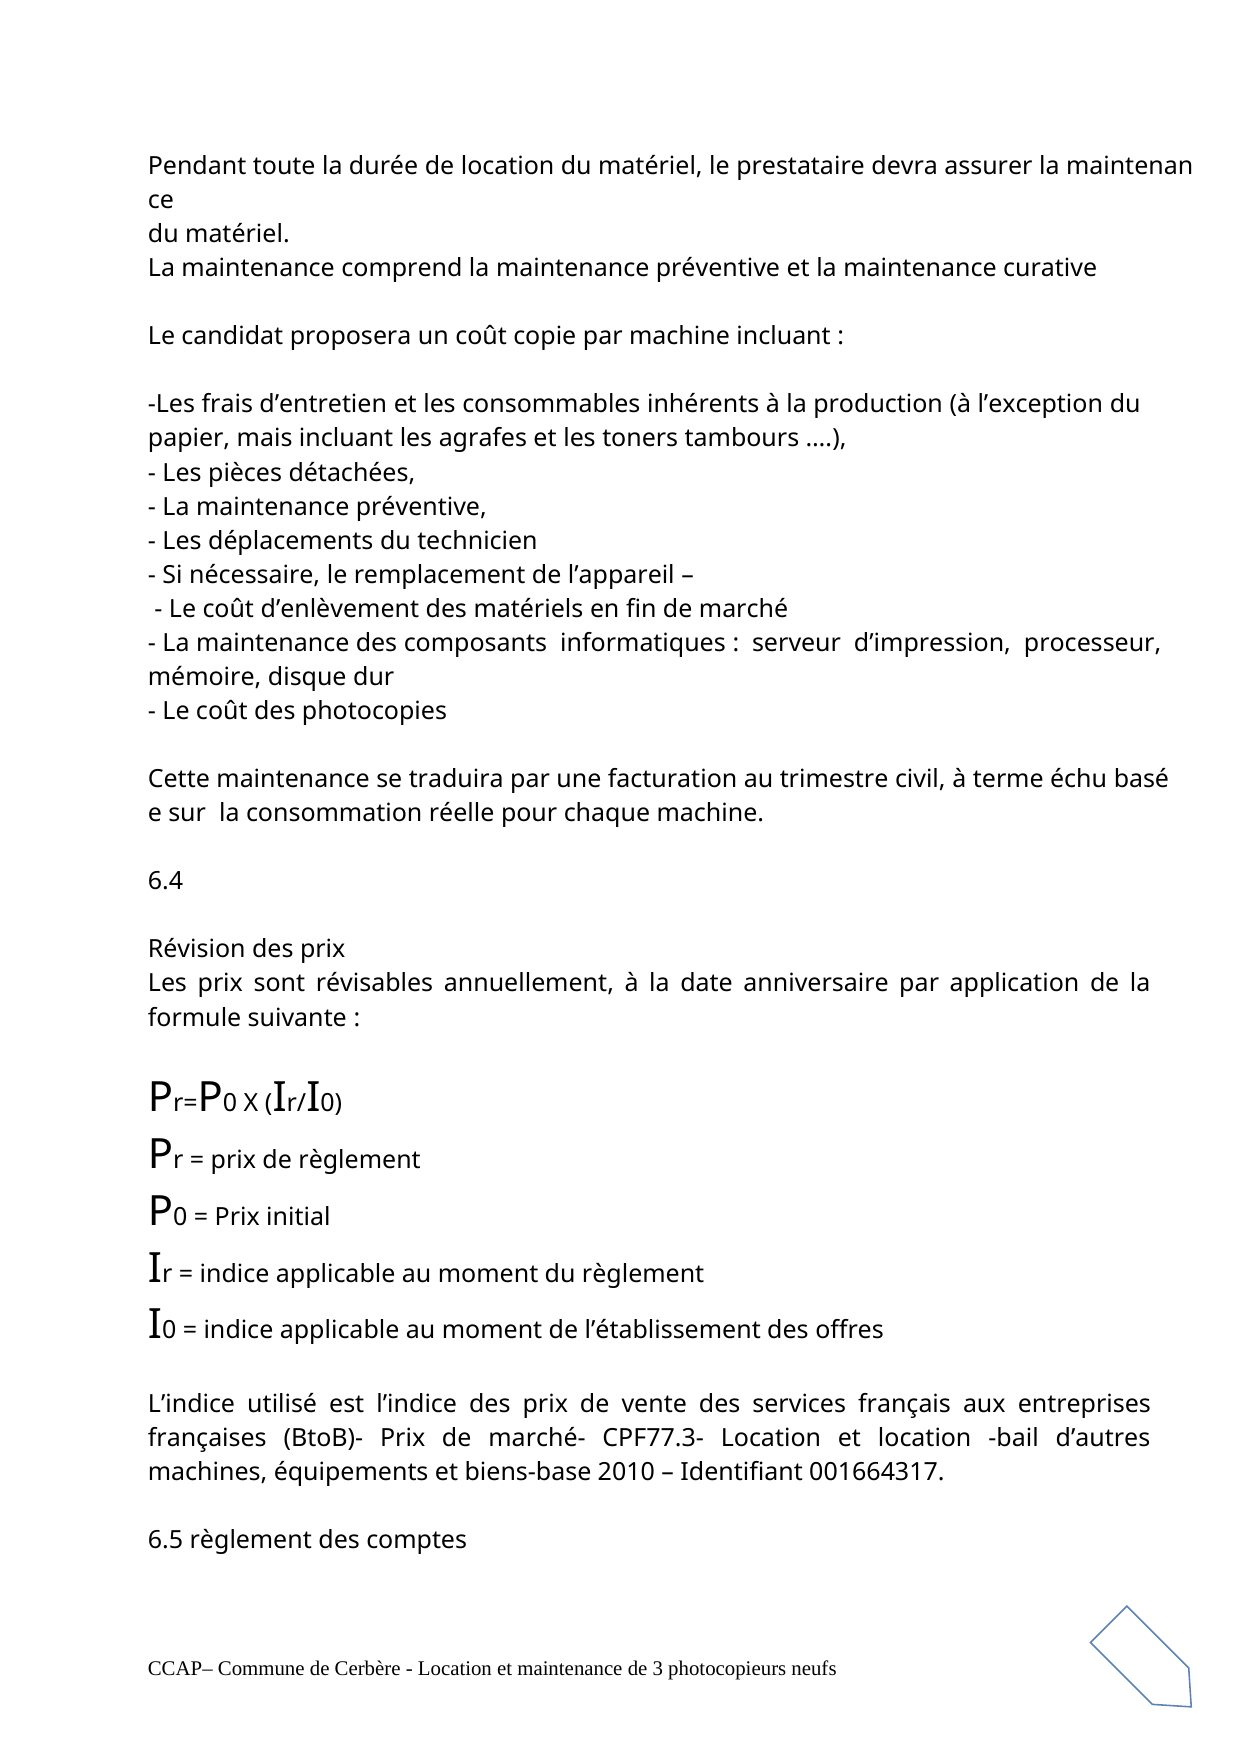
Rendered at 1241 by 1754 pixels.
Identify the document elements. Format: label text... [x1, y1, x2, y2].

text -Les frais d’entretien et les consommables inhérents à la production (à l’exception du [148, 386, 1181, 420]
text Ir = indice applicable au moment du règlement [148, 1238, 1152, 1294]
text - Si nécessaire, le remplacement de l’appareil – [148, 556, 1181, 590]
text - Les pièces détachées, [148, 454, 1181, 488]
text papier, mais incluant les agrafes et les toners tambours ….), [148, 420, 1181, 454]
text Pendant toute la durée de location du matériel, le prestataire devra assurer la maintenance [148, 148, 1196, 216]
text Pr = prix de règlement [148, 1124, 1152, 1181]
text du matériel. La maintenance comprend la maintenance préventive et la maintenance curative [148, 216, 1196, 284]
text L’indice utilisé est l’indice des prix de vente des services français aux entreprises françaises (BtoB)- Prix de marché- CPF77.3- Location et location -bail d’autres machines, équipements et biens-base 2010 – Identifiant 001664317. [148, 1385, 1152, 1487]
text - Les déplacements du technicien [148, 522, 1181, 556]
text - Le coût des photocopies [148, 693, 1181, 727]
text - La maintenance préventive, [148, 488, 1181, 522]
text 6.5 règlement des comptes [148, 1521, 1152, 1556]
text I0 = indice applicable au moment de l’établissement des offres [148, 1294, 1152, 1351]
text - Le coût d’enlèvement des matériels en fin de marché [148, 590, 1181, 624]
text Cette maintenance se traduira par une facturation au trimestre civil, à terme échu basée sur la consommation réelle pour chaque machine. [148, 761, 1181, 829]
text Les prix sont révisables annuellement, à la date anniversaire par application de la formule suivante : [148, 965, 1152, 1033]
text Pr=P0 X (Ir/I0) [148, 1067, 1152, 1124]
text P0 = Prix initial [148, 1181, 1152, 1238]
text Révision des prix [148, 931, 1152, 965]
text mémoire, disque dur [148, 658, 1181, 693]
text Le candidat proposera un coût copie par machine incluant : [148, 318, 1196, 352]
text - La maintenance des composants informatiques : serveur d’impression, processeur, [148, 624, 1181, 658]
text 6.4 [148, 863, 1152, 897]
